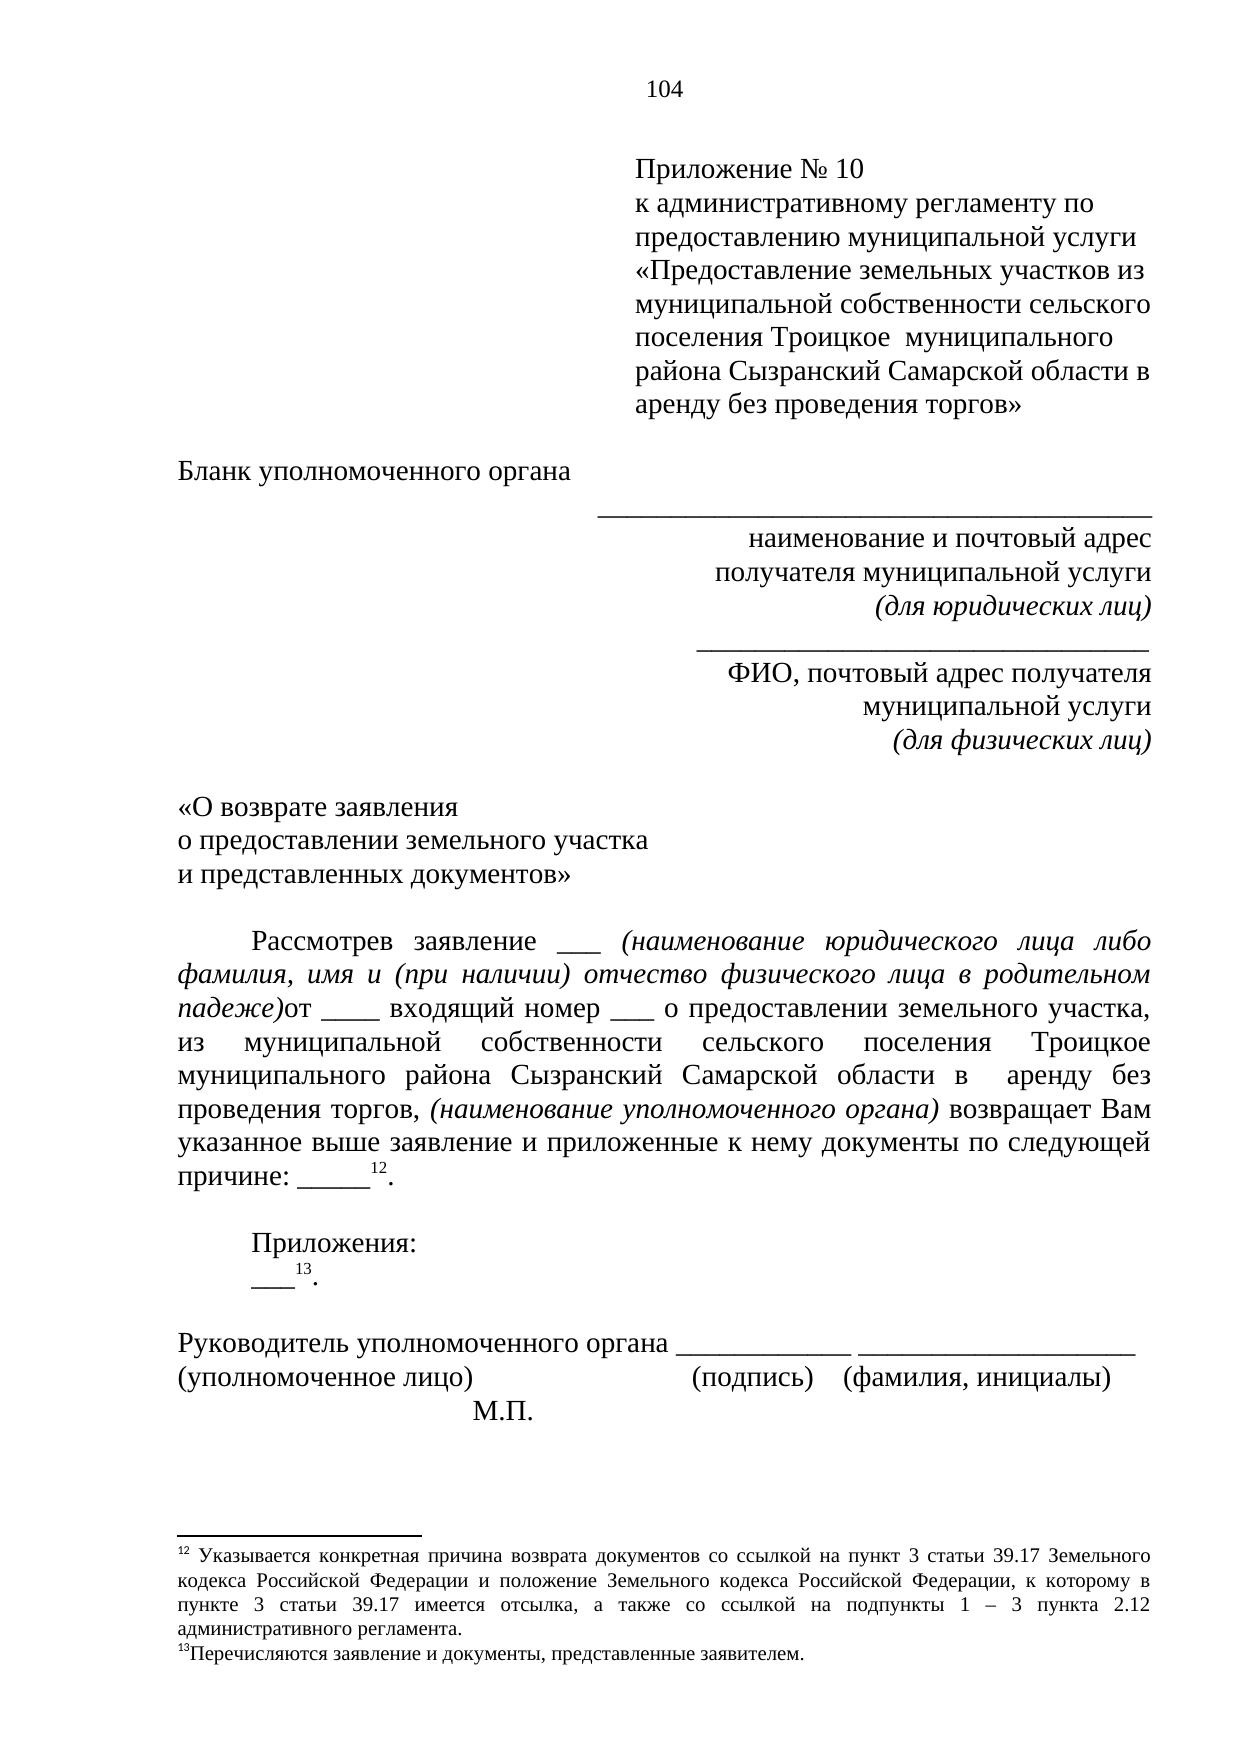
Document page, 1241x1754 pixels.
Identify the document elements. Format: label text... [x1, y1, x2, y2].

text (для юридических лиц) [177, 588, 1152, 621]
text «О возврате заявления [177, 789, 1152, 822]
text Рассмотрев заявление ___ (наименование юридического лица либо фамилия, имя и (при наличии) отчество физического лица в родительном падеже)от ____ входящий номер ___ о предоставлении земельного участка, из муниципальной собственности сельского поселения Троицкое муниципального района Сызранский Самарской области в аренду без проведения торгов, (наименование уполномоченного органа) возвращает Вам указанное выше заявление и приложенные к нему документы по следующей причине: _____. [177, 923, 1152, 1191]
text наименование и почтовый адрес [177, 521, 1152, 554]
text Приложение № 10 [635, 152, 1152, 185]
text Приложения: [177, 1225, 1152, 1258]
text (для физических лиц) [576, 722, 1152, 755]
text муниципальной услуги [177, 688, 1152, 722]
text о предоставлении земельного участка [177, 822, 1152, 856]
text ФИО, почтовый адрес получателя [177, 655, 1152, 688]
text (уполномоченное лицо) (подпись) (фамилия, инициалы) [177, 1359, 1152, 1393]
text Руководитель уполномоченного органа ____________ ___________________ [177, 1326, 1152, 1359]
text ______________________________________ [177, 487, 1152, 521]
text М.П. [177, 1393, 1152, 1426]
text _______________________________ [650, 621, 1152, 655]
text ___. [177, 1258, 1152, 1292]
text Бланк уполномоченного органа [177, 453, 1152, 487]
text получателя муниципальной услуги [177, 554, 1152, 588]
text и представленных документов» [177, 856, 1152, 889]
text к административному регламенту по предоставлению муниципальной услуги «Предоставление земельных участков из муниципальной собственности сельского поселения Троицкое муниципального района Сызранский Самарской области в аренду без проведения торгов» [635, 185, 1152, 420]
